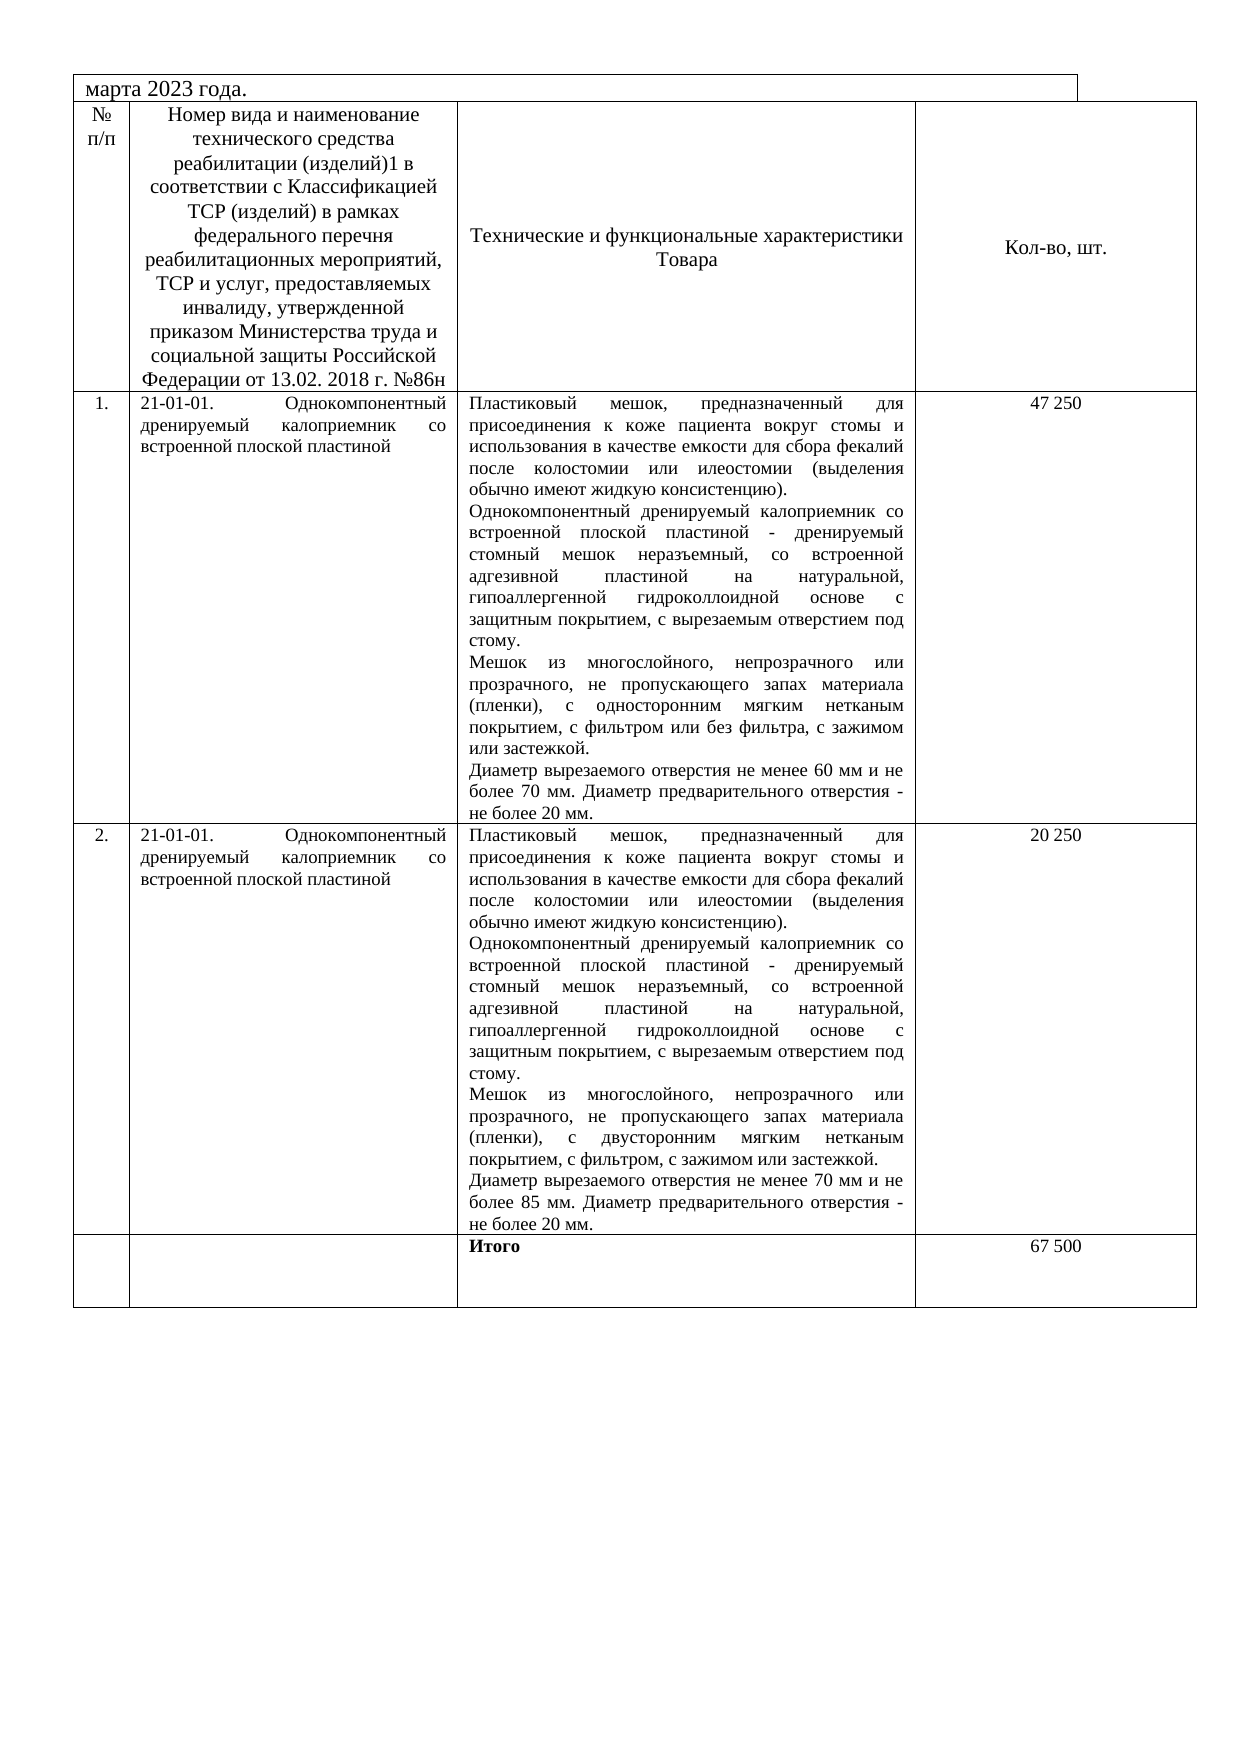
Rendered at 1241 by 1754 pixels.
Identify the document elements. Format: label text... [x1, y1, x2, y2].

table_cell 47 250 [916, 392, 1196, 823]
table_header Технические и функциональные характеристики Товара [458, 102, 915, 391]
table_cell Итого [458, 1235, 915, 1307]
table_cell 21-01-01. Однокомпонентный дренируемый калоприемник со встроенной плоской пластиной [130, 824, 457, 1234]
table_header Номер вида и наименование технического средства реабилитации (изделий)1 в соответствии с Классификацией ТСР (изделий) в рамках федерального перечня реабилитационных мероприятий, ТСР и услуг, предоставляемых инвалиду, утвержденной приказом Министерства труда и социальной защиты Российской Федерации от 13.02. 2018 г. №86н [130, 102, 457, 391]
table_header Кол-во, шт. [916, 102, 1196, 391]
table_cell Пластиковый мешок, предназначенный для присоединения к коже пациента вокруг стомы и использования в качестве емкости для сбора фекалий после колостомии или илеостомии (выделения обычно имеют жидкую консистенцию). Однокомпонентный дренируемый калоприемник со встроенной плоской пластиной - дренируемый стомный мешок неразъемный, со встроенной адгезивной пластиной на натуральной, гипоаллергенной гидроколлоидной основе с защитным покрытием, с вырезаемым отверстием под стому. Мешок из многослойного, непрозрачного или прозрачного, не пропускающего запах материала (пленки), с односторонним мягким нетканым покрытием, с фильтром или без фильтра, с зажимом или застежкой. Диаметр вырезаемого отверстия не менее 60 мм и не более 70 мм. Диаметр предварительного отверстия - не более 20 мм. [458, 392, 915, 823]
table_header № п/п [74, 102, 129, 391]
table_cell 20 250 [916, 824, 1196, 1234]
table_cell [74, 1235, 129, 1307]
table_cell 67 500 [916, 1235, 1196, 1307]
table_cell 1. [74, 392, 129, 823]
table_cell Пластиковый мешок, предназначенный для присоединения к коже пациента вокруг стомы и использования в качестве емкости для сбора фекалий после колостомии или илеостомии (выделения обычно имеют жидкую консистенцию). Однокомпонентный дренируемый калоприемник со встроенной плоской пластиной - дренируемый стомный мешок неразъемный, со встроенной адгезивной пластиной на натуральной, гипоаллергенной гидроколлоидной основе с защитным покрытием, с вырезаемым отверстием под стому. Мешок из многослойного, непрозрачного или прозрачного, не пропускающего запах материала (пленки), с двусторонним мягким нетканым покрытием, с фильтром, с зажимом или застежкой. Диаметр вырезаемого отверстия не менее 70 мм и не более 85 мм. Диаметр предварительного отверстия - не более 20 мм. [458, 824, 915, 1234]
table_cell 2. [74, 824, 129, 1234]
table_cell [130, 1235, 457, 1307]
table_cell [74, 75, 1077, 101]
table_cell 21-01-01. Однокомпонентный дренируемый калоприемник со встроенной плоской пластиной [130, 392, 457, 823]
